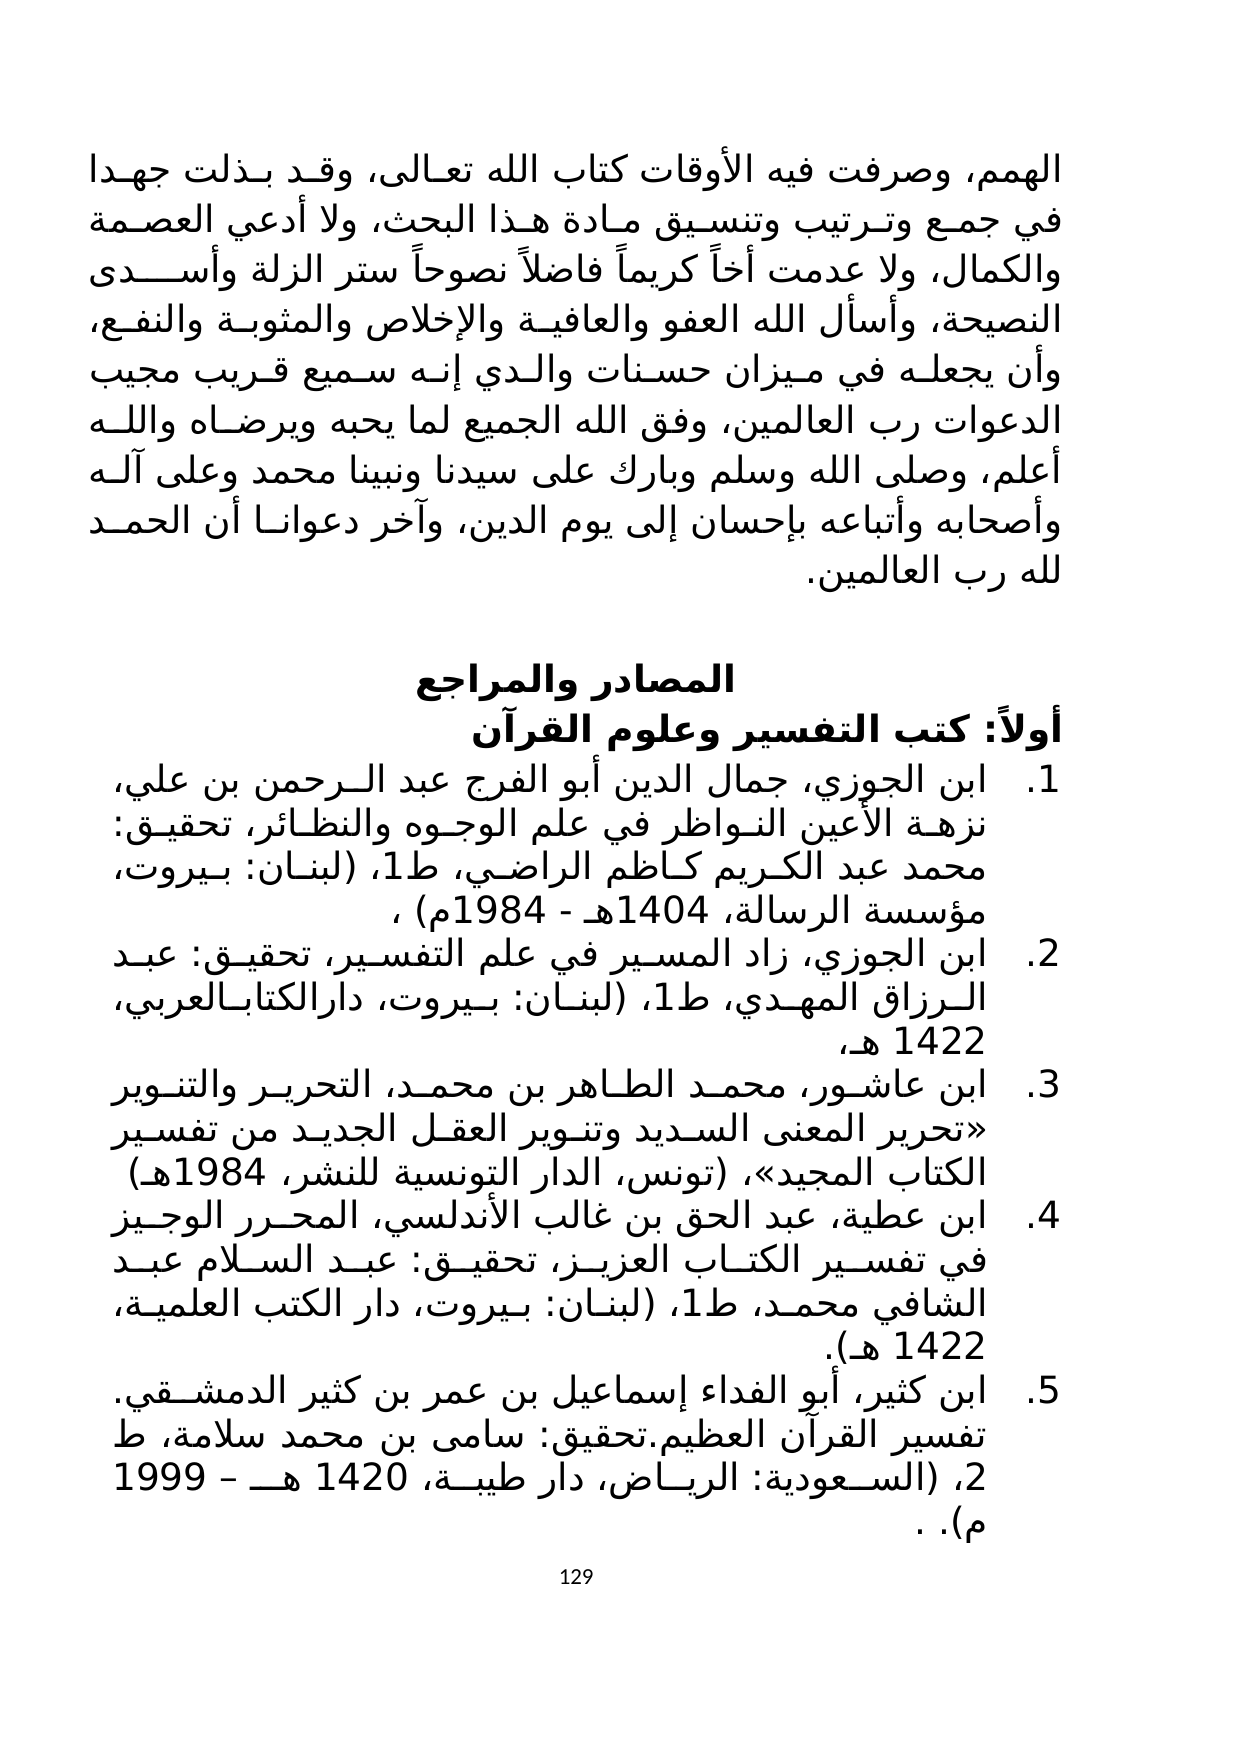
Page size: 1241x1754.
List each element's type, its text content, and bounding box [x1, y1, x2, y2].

list ابن عطية، عبد الحق بن غالب الأندلسي، المحرر الوجيز في تفسير الكتاب العزيز، تحقيق: عبد السلام عبد الشافي محمد، ط1، (لبنان: بيروت، دار الكتب العلمية، 1422 هـ). [112, 1194, 1026, 1368]
list ابن الجوزي، زاد المسير في علم التفسير، تحقيق: عبد الرزاق المهدي، ط1، (لبنان: بيروت، دارالكتابالعربي، 1422 هـ، [112, 932, 1026, 1063]
text المصادر والمراجع [89, 657, 1063, 701]
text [89, 148, 1063, 592]
list ابن الجوزي، جمال الدين أبو الفرج عبد الرحمن بن علي، نزهة الأعين النواظر في علم الوجوه والنظائر، تحقيق: محمد عبد الكريم كاظم الراضي، ط1، (لبنان: بيروت، مؤسسة الرسالة، 1404هـ - 1984م) ، [112, 757, 1026, 932]
text أولاً: كتب التفسير وعلوم القرآن [89, 707, 1063, 751]
list ابن عاشور، محمد الطاهر بن محمد، التحرير والتنوير «تحرير المعنى السديد وتنوير العقل الجديد من تفسير الكتاب المجيد»، (تونس، الدار التونسية للنشر، 1984هـ) [112, 1063, 1026, 1194]
list ابن كثير، أبو الفداء إسماعيل بن عمر بن كثير الدمشقي. تفسير القرآن العظيم.تحقيق: سامى بن محمد سلامة، ط2، (السعودية: الرياض، دار طيبة، 1420 هـ – 1999 م). . [112, 1368, 1026, 1543]
